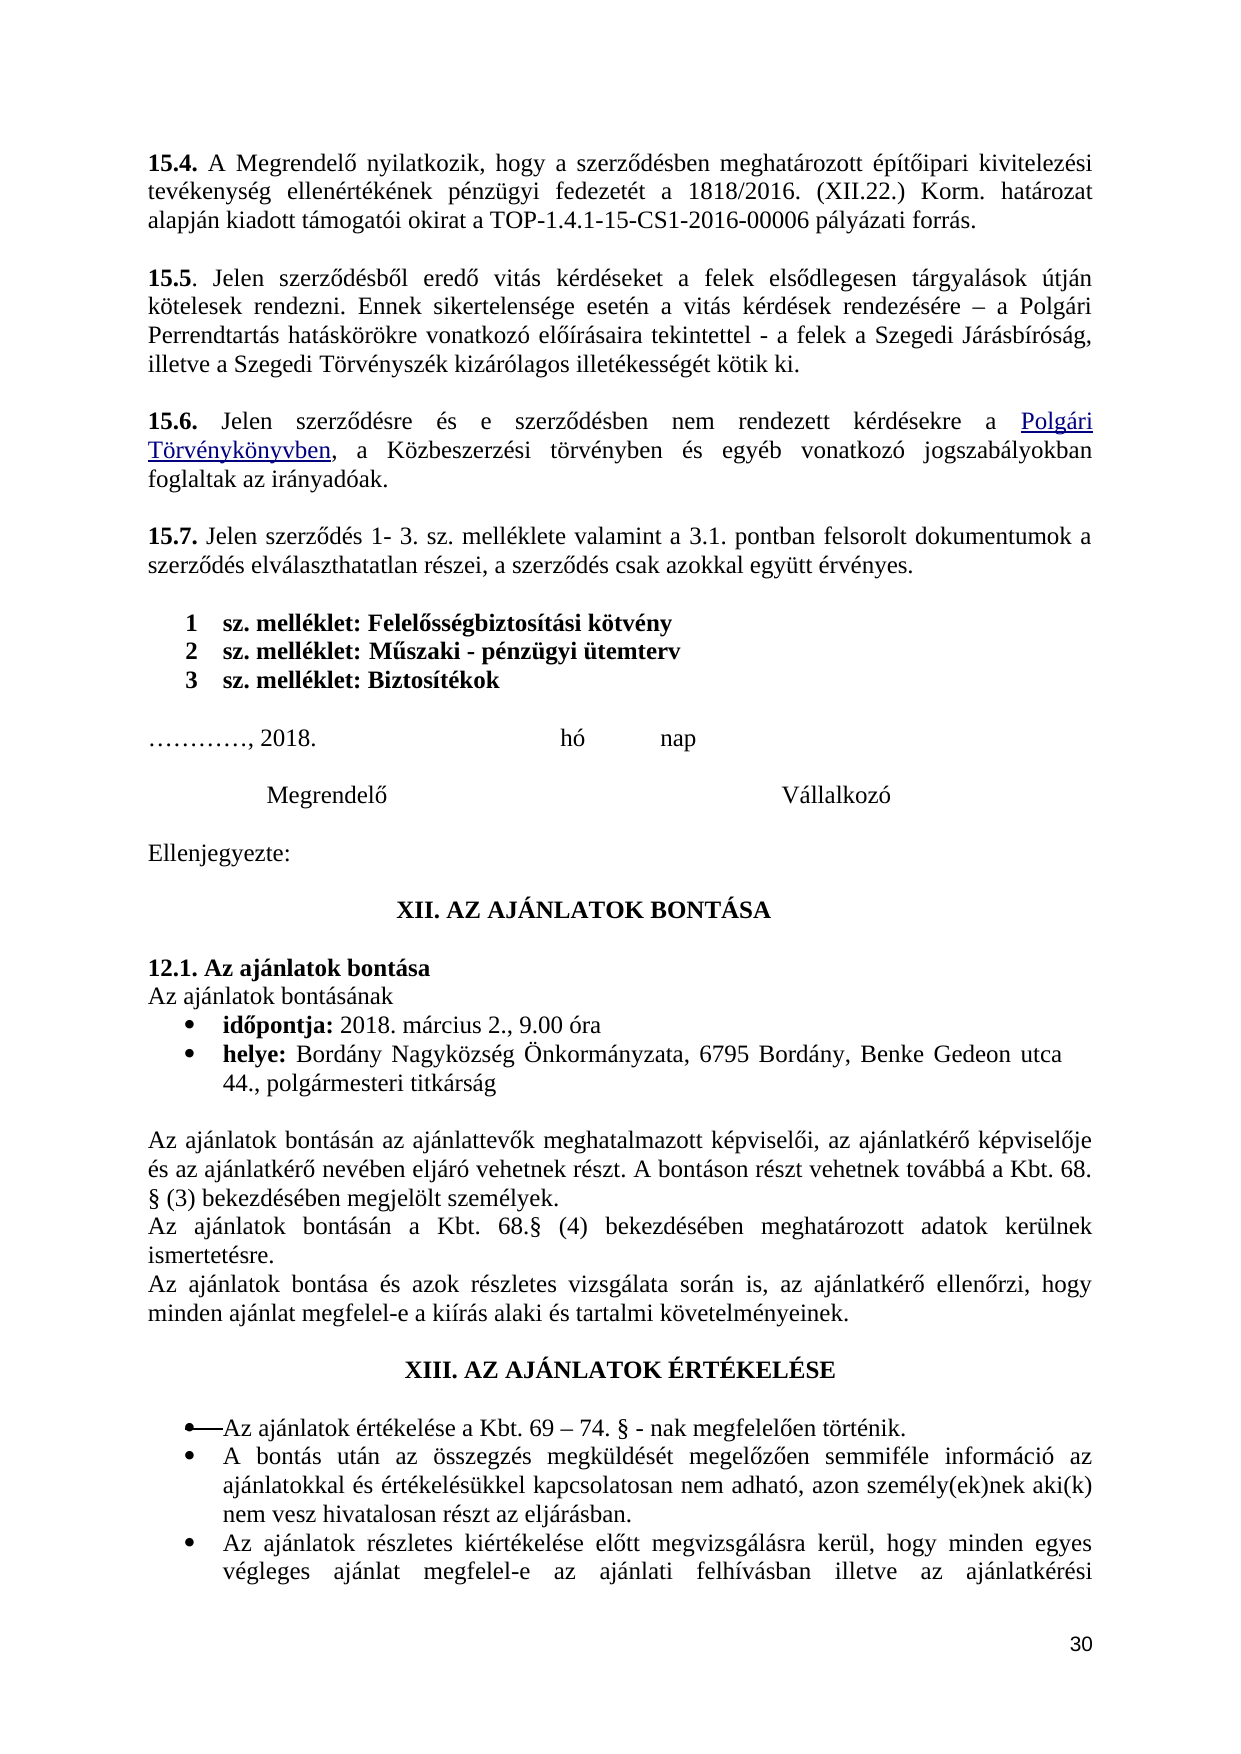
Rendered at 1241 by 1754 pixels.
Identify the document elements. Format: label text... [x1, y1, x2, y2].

text 15.7. Jelen szerződés 1- 3. sz. melléklete valamint a 3.1. pontban felsorolt dokumentumok a szerződés elválaszthatatlan részei, a szerződés csak azokkal együtt érvényes. [148, 521, 1093, 579]
text Az ajánlatok bontásán a Kbt. 68.§ (4) bekezdésében meghatározott adatok kerülnek ismertetésre. [148, 1211, 1093, 1269]
text Az ajánlatok bontásán az ajánlattevők meghatalmazott képviselői, az ajánlatkérő képviselője és az ajánlatkérő nevében eljáró vehetnek részt. A bontáson részt vehetnek továbbá a Kbt. 68. § (3) bekezdésében megjelölt személyek. [148, 1125, 1093, 1211]
list A bontás után az összegzés megküldését megelőzően semmiféle információ az ajánlatokkal és értékelésükkel kapcsolatosan nem adható, azon személy(ek)nek aki(k) nem vesz hivatalosan részt az eljárásban. [185, 1441, 1093, 1528]
text Megrendelő Vállalkozó [148, 780, 1093, 809]
list helye: Bordány Nagyközség Önkormányzata, 6795 Bordány, Benke Gedeon utca 44., polgármesteri titkárság [185, 1039, 1063, 1096]
text XIII. Az ajánlatok ÉRTÉKELÉSE [148, 1355, 1093, 1384]
list Az ajánlatok értékelése a Kbt. 69 – 74. § - nak megfelelően történik. [185, 1413, 1093, 1441]
text XII. Az ajánlatok bontása [148, 895, 1020, 924]
text Az ajánlatok bontása és azok részletes vizsgálata során is, az ajánlatkérő ellenőrzi, hogy minden ajánlat megfelel-e a kiírás alaki és tartalmi követelményeinek. [148, 1269, 1093, 1326]
title …………, 2018. hó nap [148, 723, 1093, 751]
list időpontja: 2018. március 2., 9.00 óra [185, 1010, 1063, 1039]
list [185, 1528, 1093, 1585]
list sz. melléklet: Felelősségbiztosítási kötvény [185, 608, 1093, 636]
text Ellenjegyezte: [148, 838, 1093, 866]
text 12.1. Az ajánlatok bontása [148, 953, 1093, 981]
text Az ajánlatok bontásának [148, 981, 1093, 1010]
list sz. melléklet: Biztosítékok [185, 665, 1093, 694]
text 15.5. Jelen szerződésből eredő vitás kérdéseket a felek elsődlegesen tárgyalások útján kötelesek rendezni. Ennek sikertelensége esetén a vitás kérdések rendezésére – a Polgári Perrendtartás hatáskörökre vonatkozó előírásaira tekintettel - a felek a Szegedi Járásbíróság, illetve a Szegedi Törvényszék kizárólagos illetékességét kötik ki. [148, 263, 1093, 378]
title 15.4. A Megrendelő nyilatkozik, hogy a szerződésben meghatározott építőipari kivitelezési tevékenység ellenértékének pénzügyi fedezetét a 1818/2016. (XII.22.) Korm. határozat alapján kiadott támogatói okirat a TOP-1.4.1-15-CS1-2016-00006 pályázati forrás. [148, 148, 1093, 234]
list sz. melléklet: Műszaki - pénzügyi ütemterv [185, 636, 1093, 665]
text 15.6. Jelen szerződésre és e szerződésben nem rendezett kérdésekre a Polgári Törvénykönyvben, a Közbeszerzési törvényben és egyéb vonatkozó jogszabályokban foglaltak az irányadóak. [148, 406, 1093, 493]
